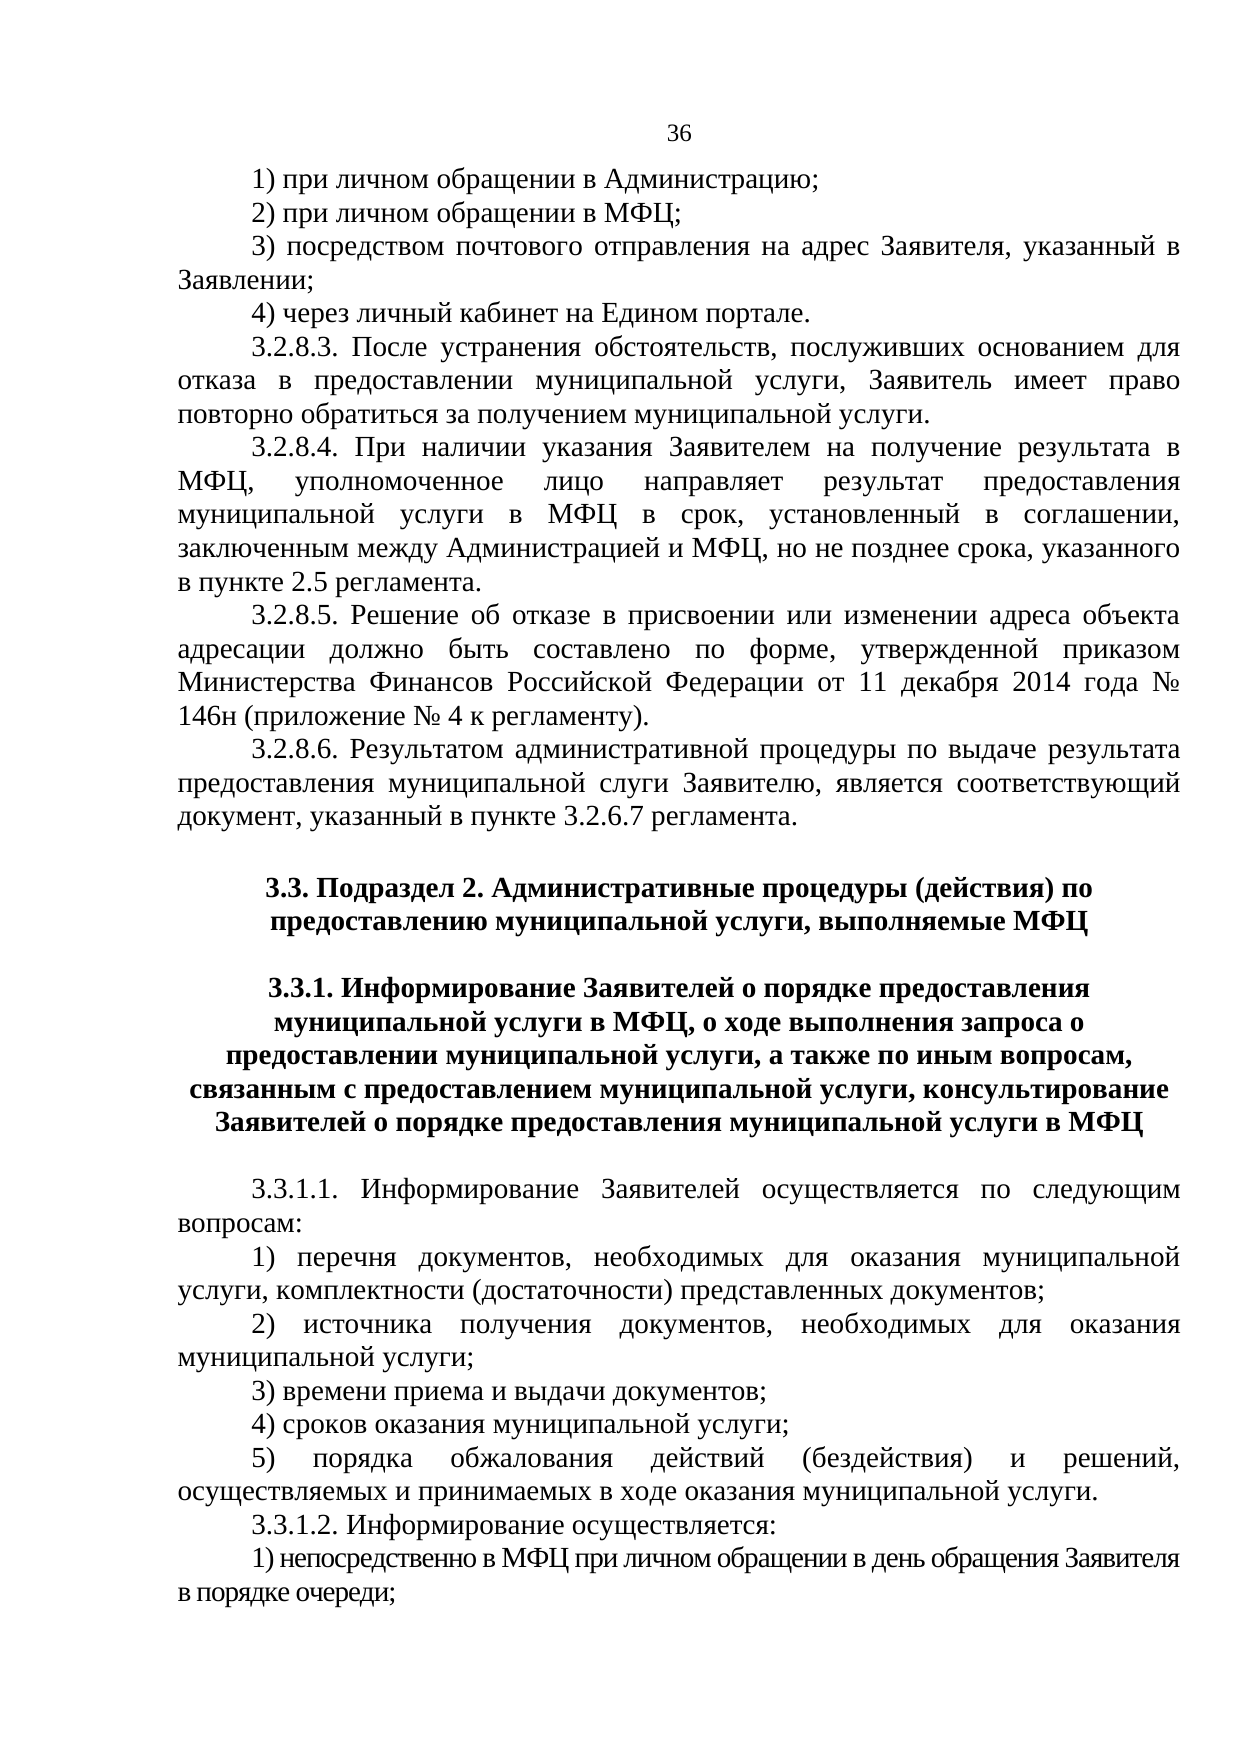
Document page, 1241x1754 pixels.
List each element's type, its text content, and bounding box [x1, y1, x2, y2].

text 3.2.8.4. При наличии указания Заявителем на получение результата в МФЦ, уполномоченное лицо направляет результат предоставления муниципальной услуги в МФЦ в срок, установленный в соглашении, заключенным между Администрацией и МФЦ, но не позднее срока, указанного в пункте 2.5 регламента. [177, 429, 1181, 597]
text 1) перечня документов, необходимых для оказания муниципальной услуги, комплектности (достаточности) представленных документов; [177, 1239, 1181, 1306]
text 5) порядка обжалования действий (бездействия) и решений, осуществляемых и принимаемых в ходе оказания муниципальной услуги. [177, 1440, 1181, 1507]
text 1) при личном обращении в Администрацию; [177, 161, 1181, 195]
text 3.2.8.3. После устранения обстоятельств, послуживших основанием для отказа в предоставлении муниципальной услуги, Заявитель имеет право повторно обратиться за получением муниципальной услуги. [177, 329, 1181, 429]
text 3.3.1.1. Информирование Заявителей осуществляется по следующим вопросам: [177, 1172, 1181, 1239]
text 4) сроков оказания муниципальной услуги; [177, 1406, 1181, 1440]
text 3) времени приема и выдачи документов; [177, 1373, 1181, 1406]
text 3.3.1. Информирование Заявителей о порядке предоставления муниципальной услуги в МФЦ, о ходе выполнения запроса о предоставлении муниципальной услуги, а также по иным вопросам, связанным с предоставлением муниципальной услуги, консультирование Заявителей о порядке предоставления муниципальной услуги в МФЦ [177, 970, 1181, 1138]
subtitle 3.3. Подраздел 2. Административные процедуры (действия) по предоставлению муниципальной услуги, выполняемые МФЦ [177, 870, 1181, 937]
text 2) источника получения документов, необходимых для оказания муниципальной услуги; [177, 1306, 1181, 1373]
text 3.3.1.2. Информирование осуществляется: [177, 1507, 1181, 1541]
text 4) через личный кабинет на Едином портале. [177, 295, 1181, 329]
text 3.2.8.5. Решение об отказе в присвоении или изменении адреса объекта адресации должно быть составлено по форме, утвержденной приказом Министерства Финансов Российской Федерации от 11 декабря 2014 года № 146н (приложение № 4 к регламенту). [177, 597, 1181, 731]
text 1) непосредственно в МФЦ при личном обращении в день обращения Заявителя в порядке очереди; [177, 1541, 1181, 1608]
text 2) при личном обращении в МФЦ; [177, 195, 1181, 228]
text 3) посредством почтового отправления на адрес Заявителя, указанный в Заявлении; [177, 228, 1181, 295]
text 3.2.8.6. Результатом административной процедуры по выдаче результата предоставления муниципальной слуги Заявителю, является соответствующий документ, указанный в пункте 3.2.6.7 регламента. [177, 731, 1181, 832]
